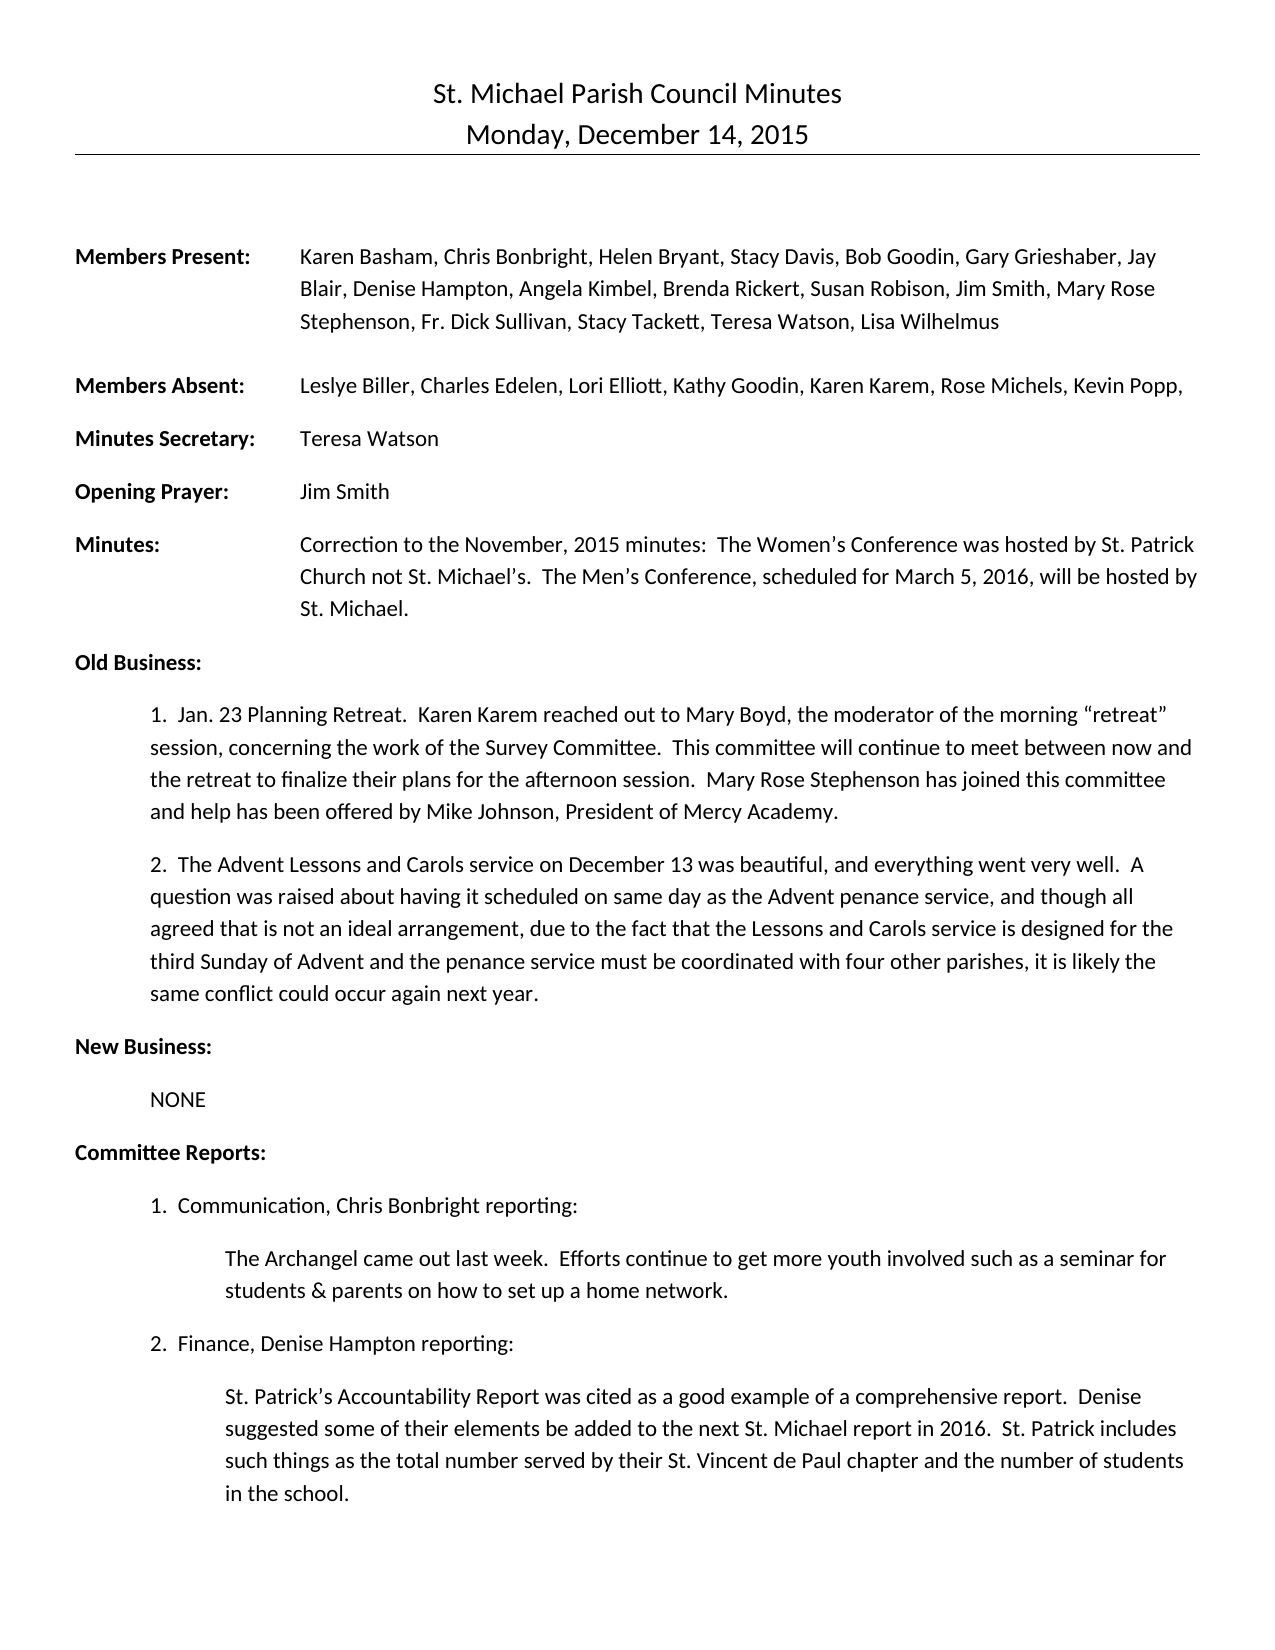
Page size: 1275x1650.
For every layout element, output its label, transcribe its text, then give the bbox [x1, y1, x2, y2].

text Opening Prayer: Jim Smith [75, 477, 1200, 505]
text Members Absent: Leslye Biller, Charles Edelen, Lori Elliott, Kathy Goodin, Karen Karem, Rose Michels, Kevin Popp, [75, 371, 1200, 399]
text Old Business: [75, 648, 1200, 676]
text 1. Communication, Chris Bonbright reporting: [150, 1191, 1200, 1219]
text Minutes Secretary: Teresa Watson [75, 424, 1200, 452]
text 2. Finance, Denise Hampton reporting: [150, 1329, 1200, 1357]
text 1. Jan. 23 Planning Retreat. Karen Karem reached out to Mary Boyd, the moderator of the morning “retreat” session, concerning the work of the Survey Committee. This committee will continue to meet between now and the retreat to finalize their plans for the afternoon session. Mary Rose Stephenson has joined this committee and help has been offered by Mike Johnson, President of Mercy Academy. [150, 701, 1200, 825]
text New Business: [75, 1032, 1200, 1060]
text The Archangel came out last week. Efforts continue to get more youth involved such as a seminar for students & parents on how to set up a home network. [225, 1244, 1200, 1304]
text St. Patrick’s Accountability Report was cited as a good example of a comprehensive report. Denise suggested some of their elements be added to the next St. Michael report in 2016. St. Patrick includes such things as the total number served by their St. Vincent de Paul chapter and the number of students in the school. [225, 1382, 1200, 1507]
text 2. The Advent Lessons and Carols service on December 13 was beautiful, and everything went very well. A question was raised about having it scheduled on same day as the Advent penance service, and though all agreed that is not an ideal arrangement, due to the fact that the Lessons and Carols service is designed for the third Sunday of Advent and the penance service must be coordinated with four other parishes, it is likely the same conflict could occur again next year. [150, 850, 1200, 1007]
text Committee Reports: [75, 1138, 1200, 1166]
text Members Present: Karen Basham, Chris Bonbright, Helen Bryant, Stacy Davis, Bob Goodin, Gary Grieshaber, Jay Blair, Denise Hampton, Angela Kimbel, Brenda Rickert, Susan Robison, Jim Smith, Mary Rose Stephenson, Fr. Dick Sullivan, Stacy Tackett, Teresa Watson, Lisa Wilhelmus [75, 242, 1200, 335]
text St. Michael Parish Council Minutes [75, 75, 1200, 111]
text NONE [75, 1085, 1200, 1113]
text Monday, December 14, 2015 [75, 116, 1200, 154]
text Minutes: Correction to the November, 2015 minutes: The Women’s Conference was hosted by St. Patrick Church not St. Michael’s. The Men’s Conference, scheduled for March 5, 2016, will be hosted by St. Michael. [75, 530, 1200, 623]
